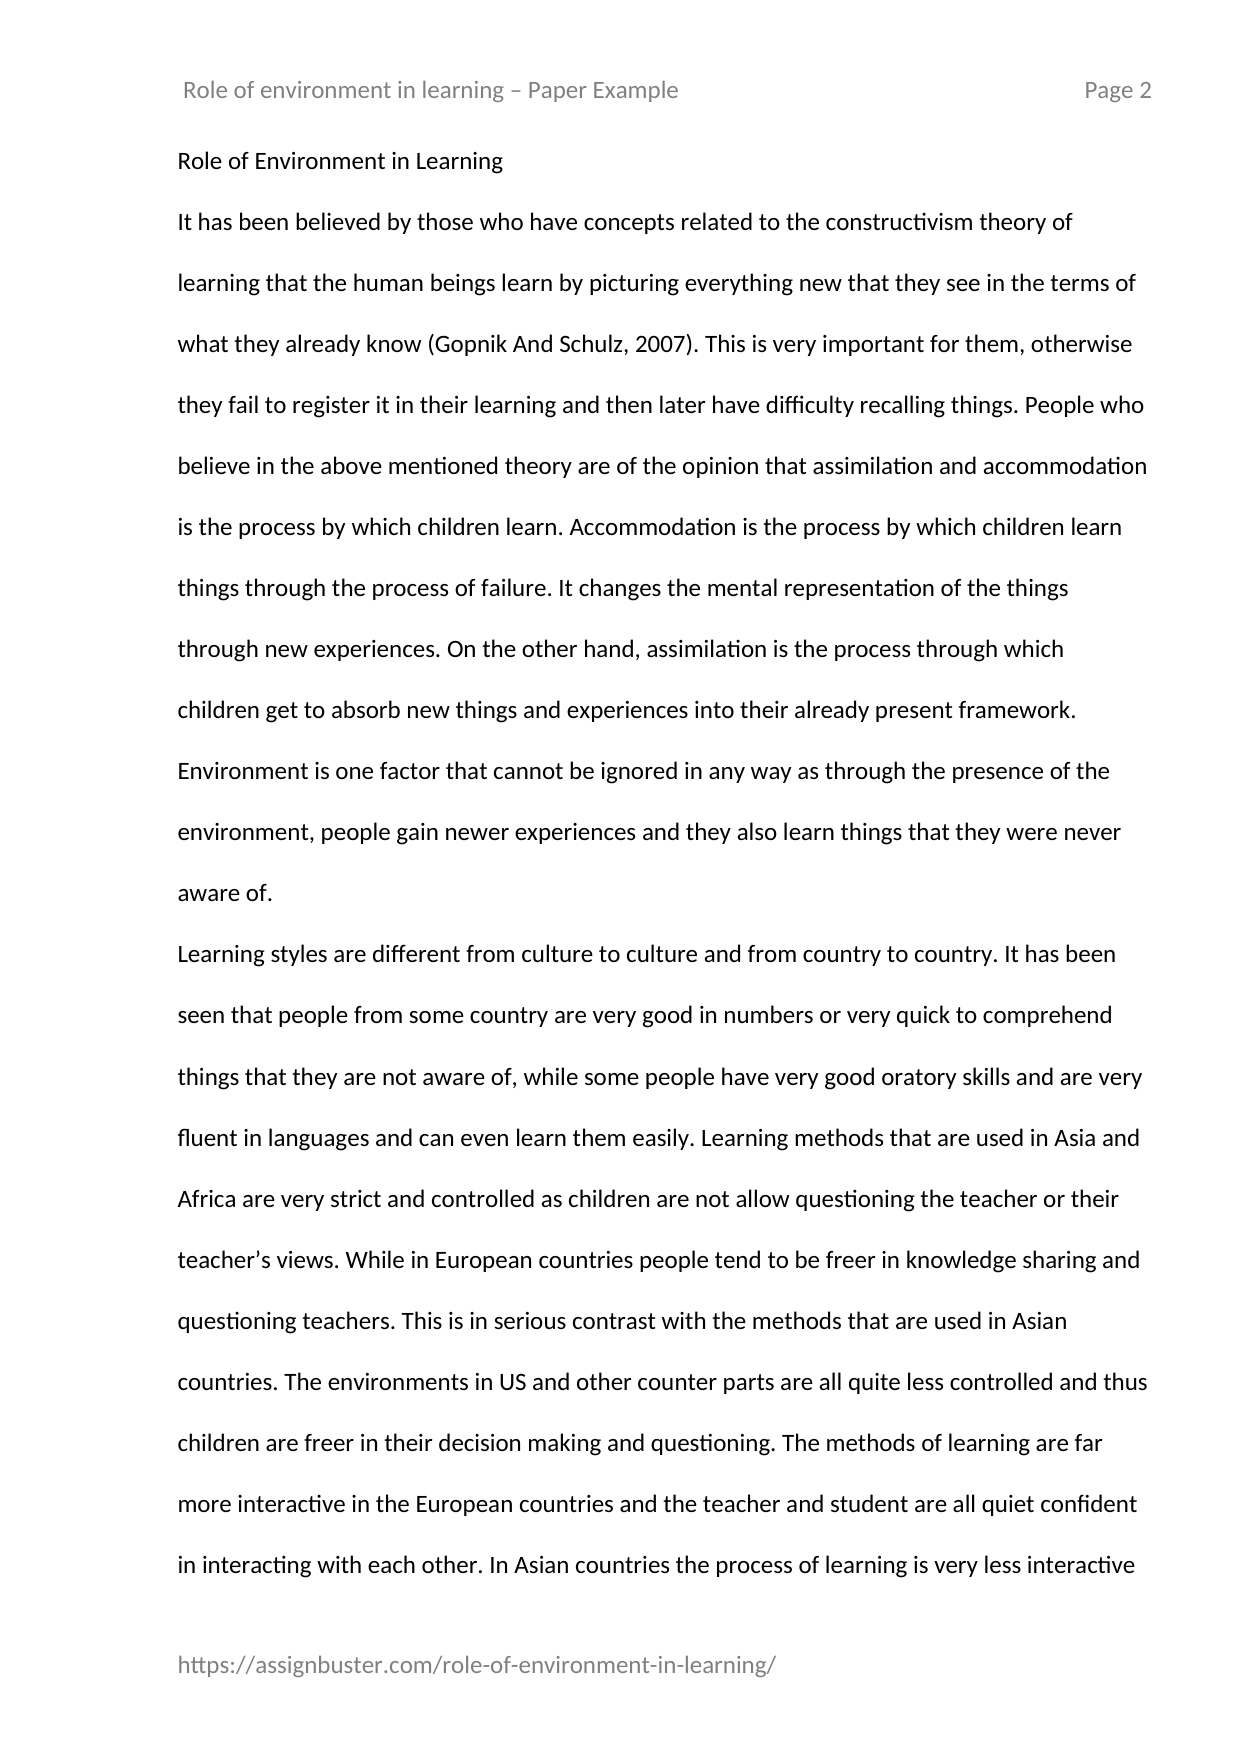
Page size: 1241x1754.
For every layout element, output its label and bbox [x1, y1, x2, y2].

text [177, 145, 1152, 1579]
